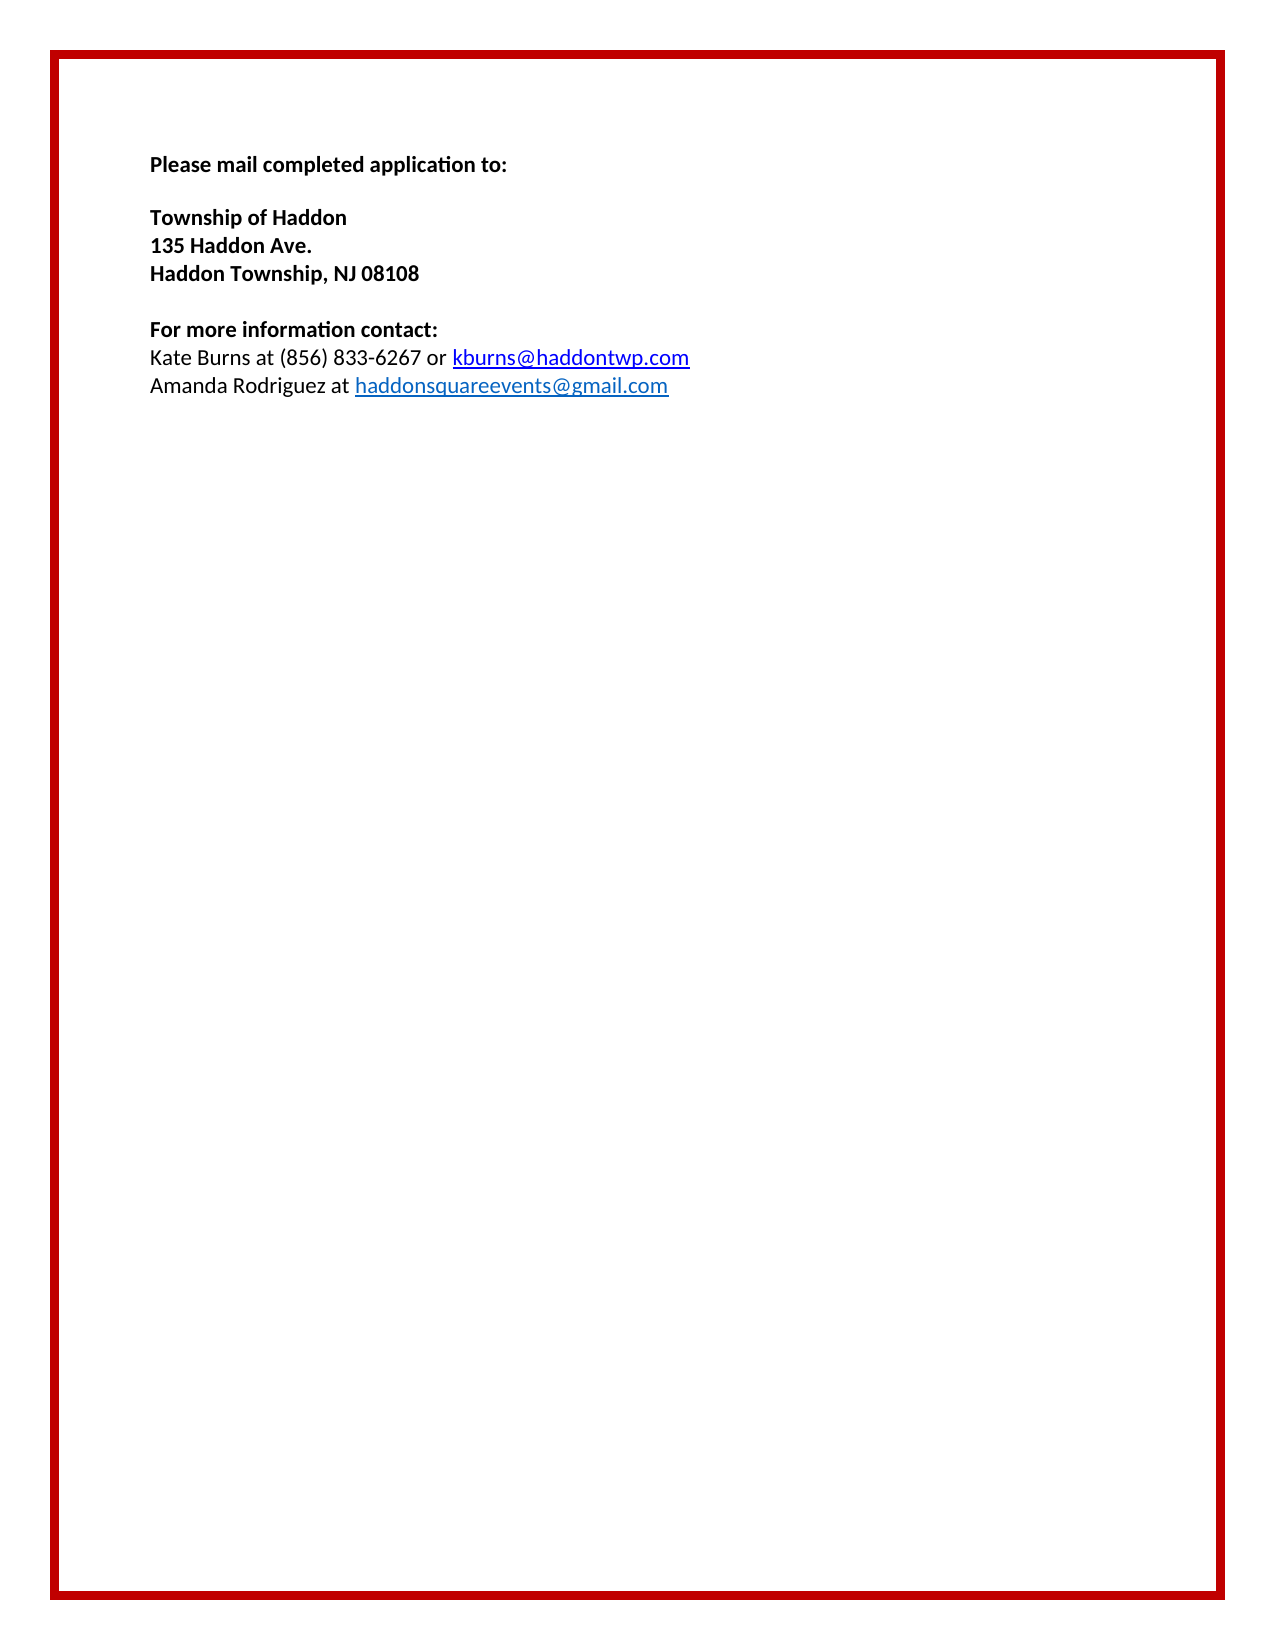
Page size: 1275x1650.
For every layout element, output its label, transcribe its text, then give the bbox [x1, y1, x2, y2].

text Please mail completed application to: [150, 150, 1125, 178]
text For more information contact: [150, 315, 1125, 343]
text 135 Haddon Ave. [150, 231, 1125, 259]
text Township of Haddon [150, 203, 1125, 231]
text Amanda Rodriguez at haddonsquareevents@gmail.com [150, 371, 1125, 399]
text Haddon Township, NJ 08108 [150, 259, 1125, 287]
text Kate Burns at (856) 833-6267 or kburns@haddontwp.com [150, 343, 1125, 371]
